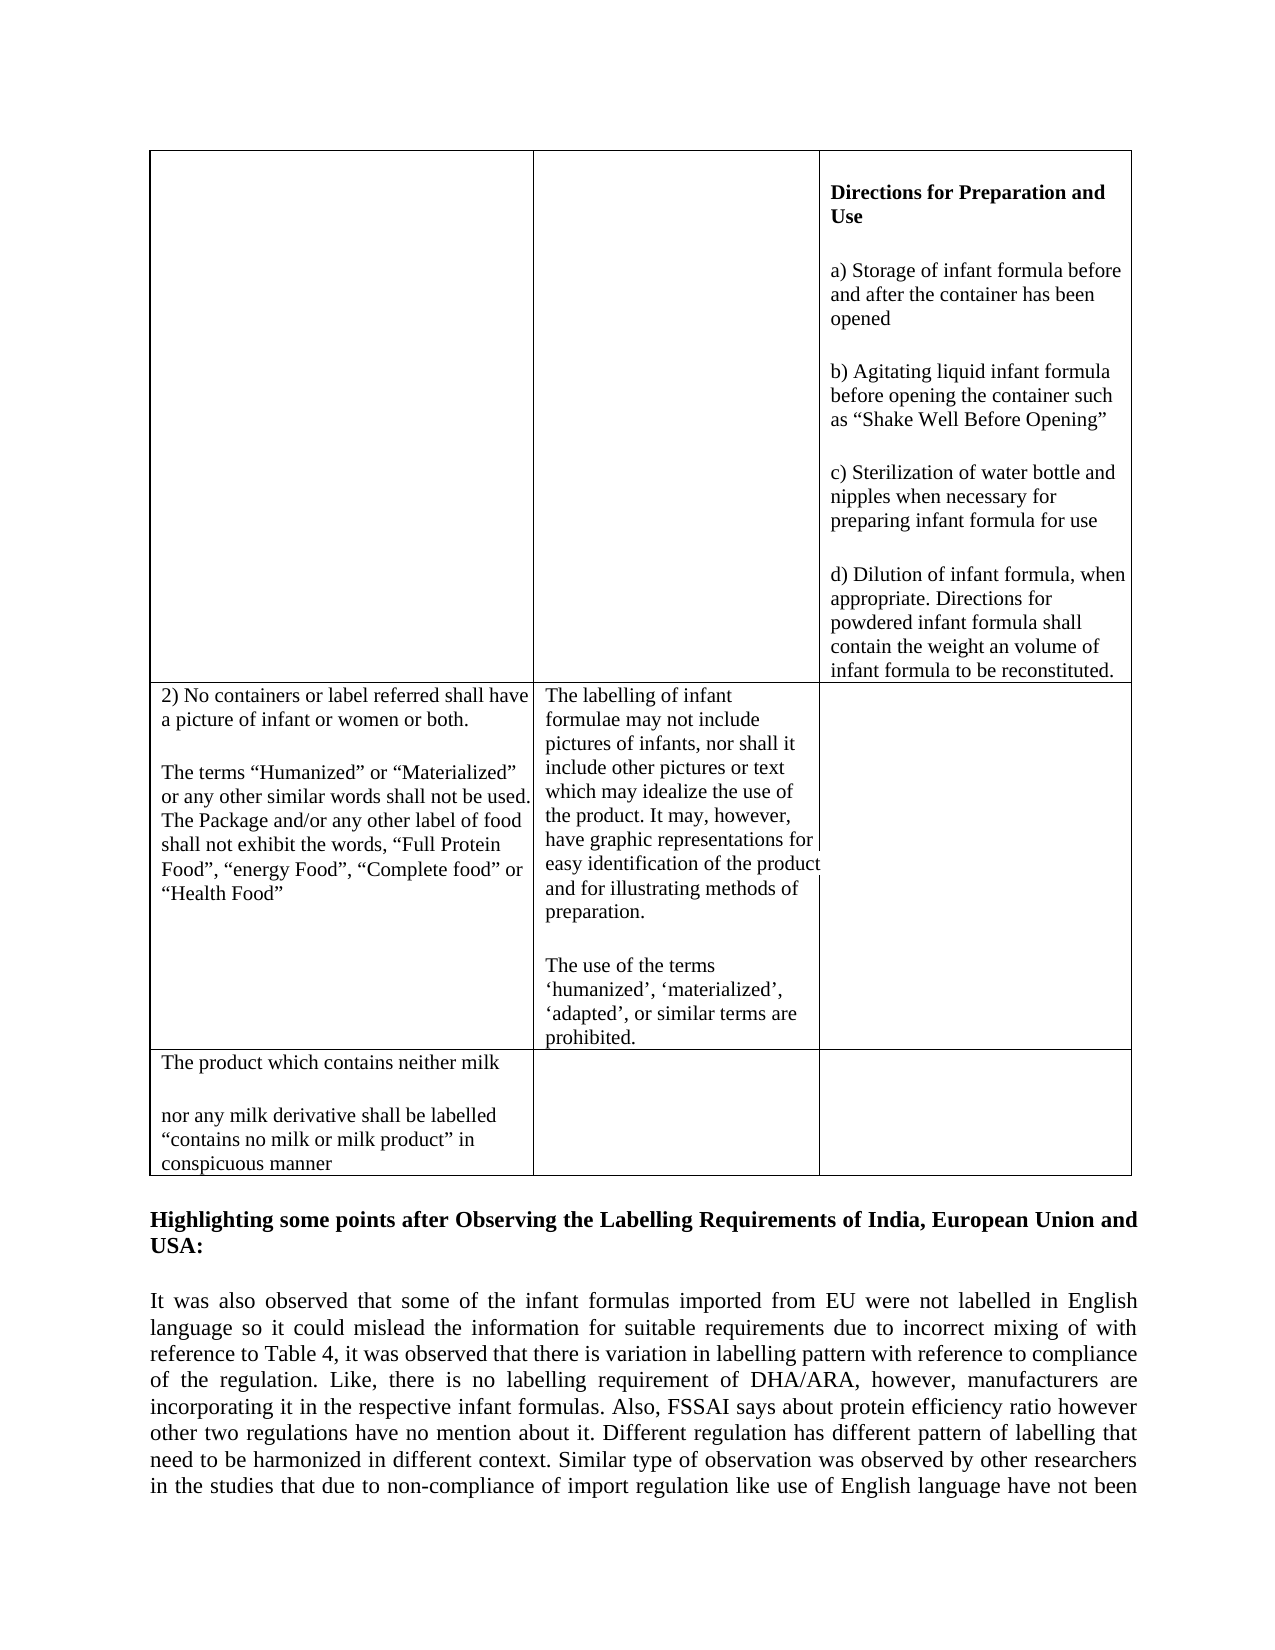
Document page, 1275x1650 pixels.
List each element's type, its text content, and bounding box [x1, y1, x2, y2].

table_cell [151, 151, 533, 682]
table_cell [534, 151, 819, 682]
table_cell The labelling of infant formulae may not include pictures of infants, nor shall it include other pictures or text which may idealize the use of the product. It may, however, have graphic representations for easy identification of the product and for illustrating methods of preparation. The use of the terms ‘humanized’, ‘materialized’, ‘adapted’, or similar terms are prohibited. [534, 683, 819, 1049]
table_cell The product which contains neither milk nor any milk derivative shall be labelled “contains no milk or milk product” in conspicuous manner [151, 1050, 533, 1175]
table_cell [820, 1050, 1131, 1175]
table_cell [820, 683, 1131, 1049]
table_cell 2) No containers or label referred shall have a picture of infant or women or both. The terms “Humanized” or “Materialized” or any other similar words shall not be used. The Package and/or any other label of food shall not exhibit the words, “Full Protein Food”, “energy Food”, “Complete food” or “Health Food” [151, 683, 533, 1049]
text Highlighting some points after Observing the Labelling Requirements of India, European Union and USA: [150, 1206, 1139, 1258]
table_cell [534, 1050, 819, 1175]
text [150, 1287, 1139, 1498]
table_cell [820, 151, 1131, 682]
